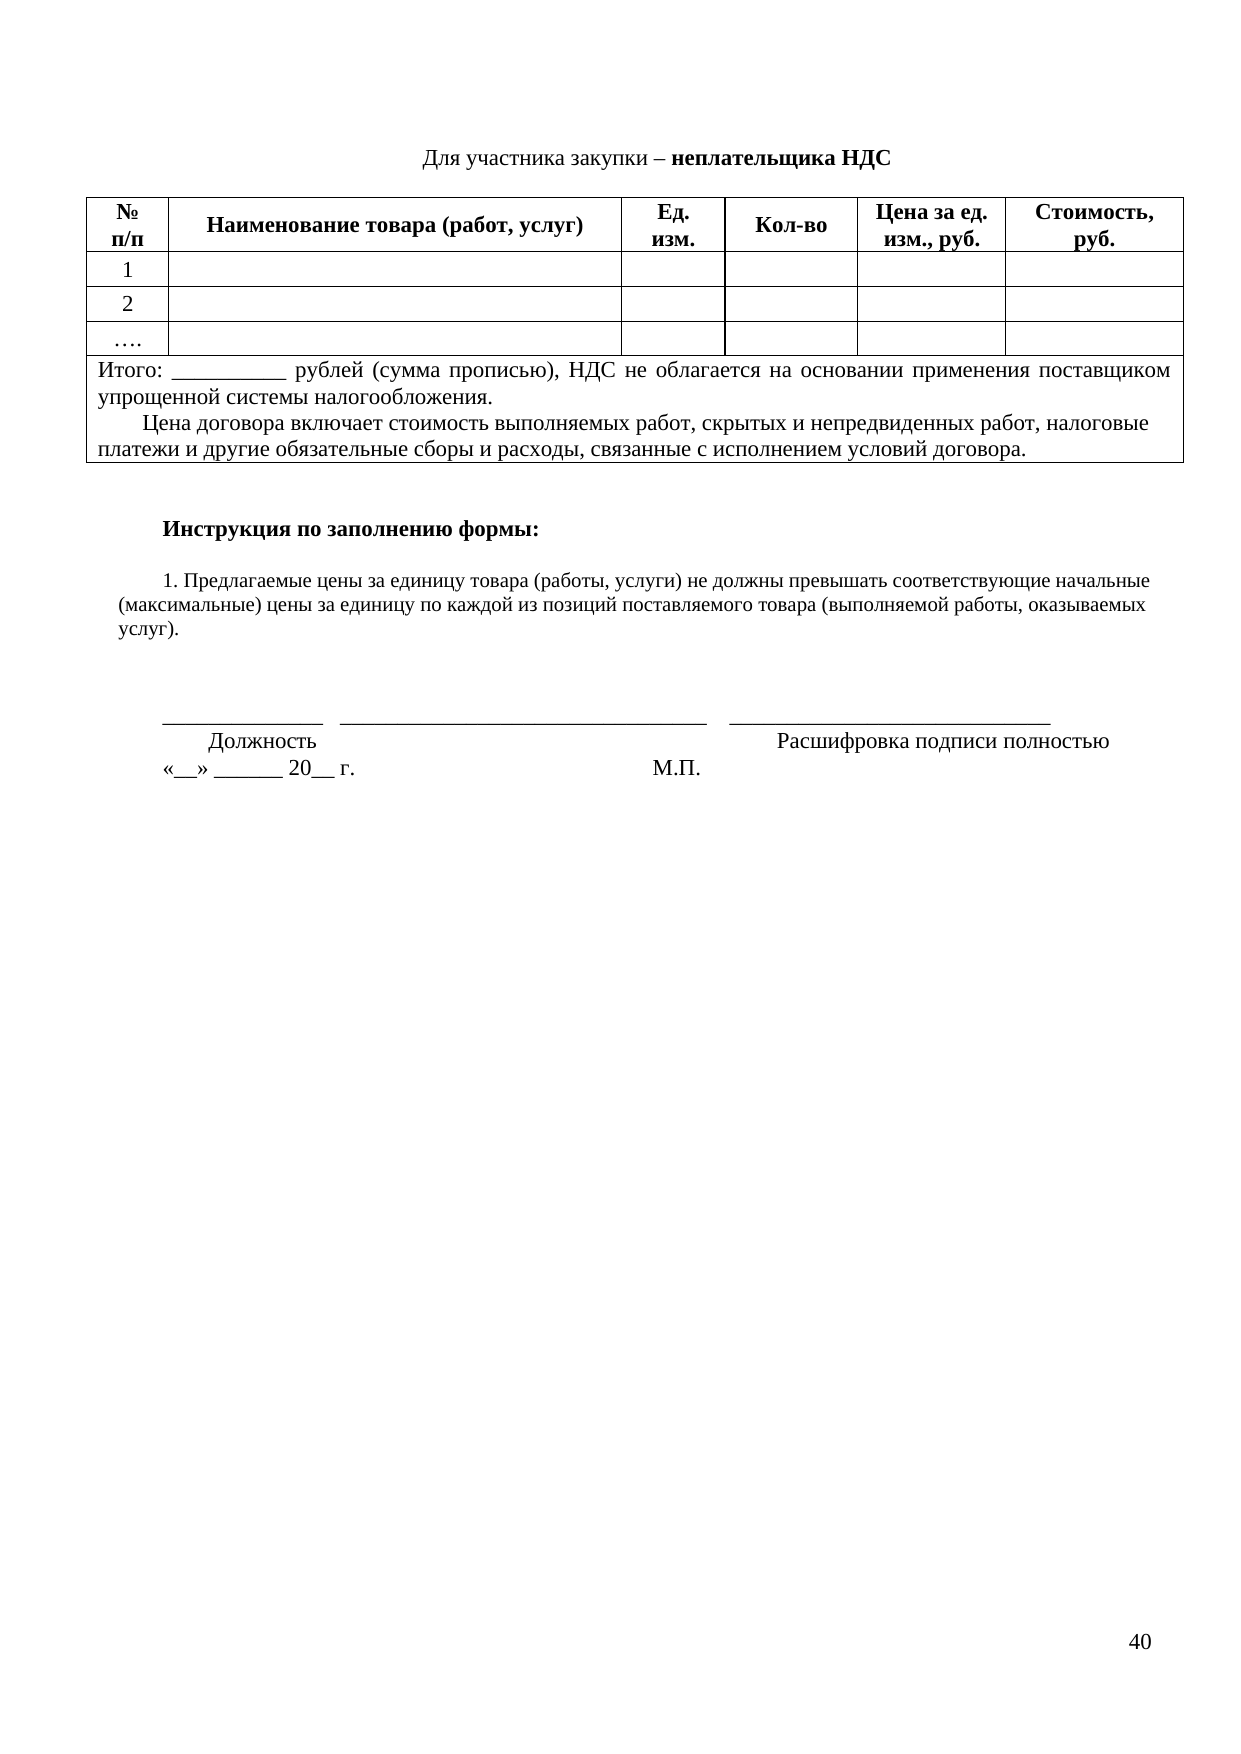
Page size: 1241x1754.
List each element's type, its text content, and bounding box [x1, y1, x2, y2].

table_cell [726, 287, 857, 321]
text ______________ ________________________________ ____________________________ [118, 701, 1152, 727]
text «__» ______ 20__ г. М.П. [118, 753, 1152, 780]
text Должность Расшифровка подписи полностью [118, 727, 1152, 753]
table_cell [622, 287, 724, 321]
table_cell [726, 252, 857, 286]
table_cell [622, 252, 724, 286]
table_cell Итого: __________ рублей (сумма прописью), НДС не облагается на основании применения поставщиком упрощенной системы налогообложения. Цена договора включает стоимость выполняемых работ, скрытых и непредвиденных работ, налоговые платежи и другие обязательные сборы и расходы, связанные с исполнением условий договора. [87, 356, 1183, 462]
table_header Ед. изм. [622, 198, 724, 251]
table_cell …. [87, 322, 168, 355]
table_cell [1006, 322, 1183, 355]
table_header № п/п [87, 198, 168, 251]
table_cell [726, 322, 857, 355]
table_header Кол-во [726, 198, 857, 251]
table_cell [622, 322, 724, 355]
text Для участника закупки – неплательщика НДС [118, 144, 1152, 171]
text Инструкция по заполнению формы: [118, 516, 1152, 542]
table_cell 1 [87, 252, 168, 286]
table_cell [169, 287, 621, 321]
table_header Стоимость, руб. [1006, 198, 1183, 251]
table_cell [169, 322, 621, 355]
text 1. Предлагаемые цены за единицу товара (работы, услуги) не должны превышать соответствующие начальные (максимальные) цены за единицу по каждой из позиций поставляемого товара (выполняемой работы, оказываемых услуг). [118, 568, 1152, 640]
table_cell [1006, 287, 1183, 321]
table_cell [858, 252, 1005, 286]
table_header Цена за ед. изм., руб. [858, 198, 1005, 251]
table_cell [858, 287, 1005, 321]
table_cell 2 [87, 287, 168, 321]
table_cell [858, 322, 1005, 355]
table_cell [1006, 252, 1183, 286]
table_header Наименование товара (работ, услуг) [169, 198, 621, 251]
table_cell [169, 252, 621, 286]
